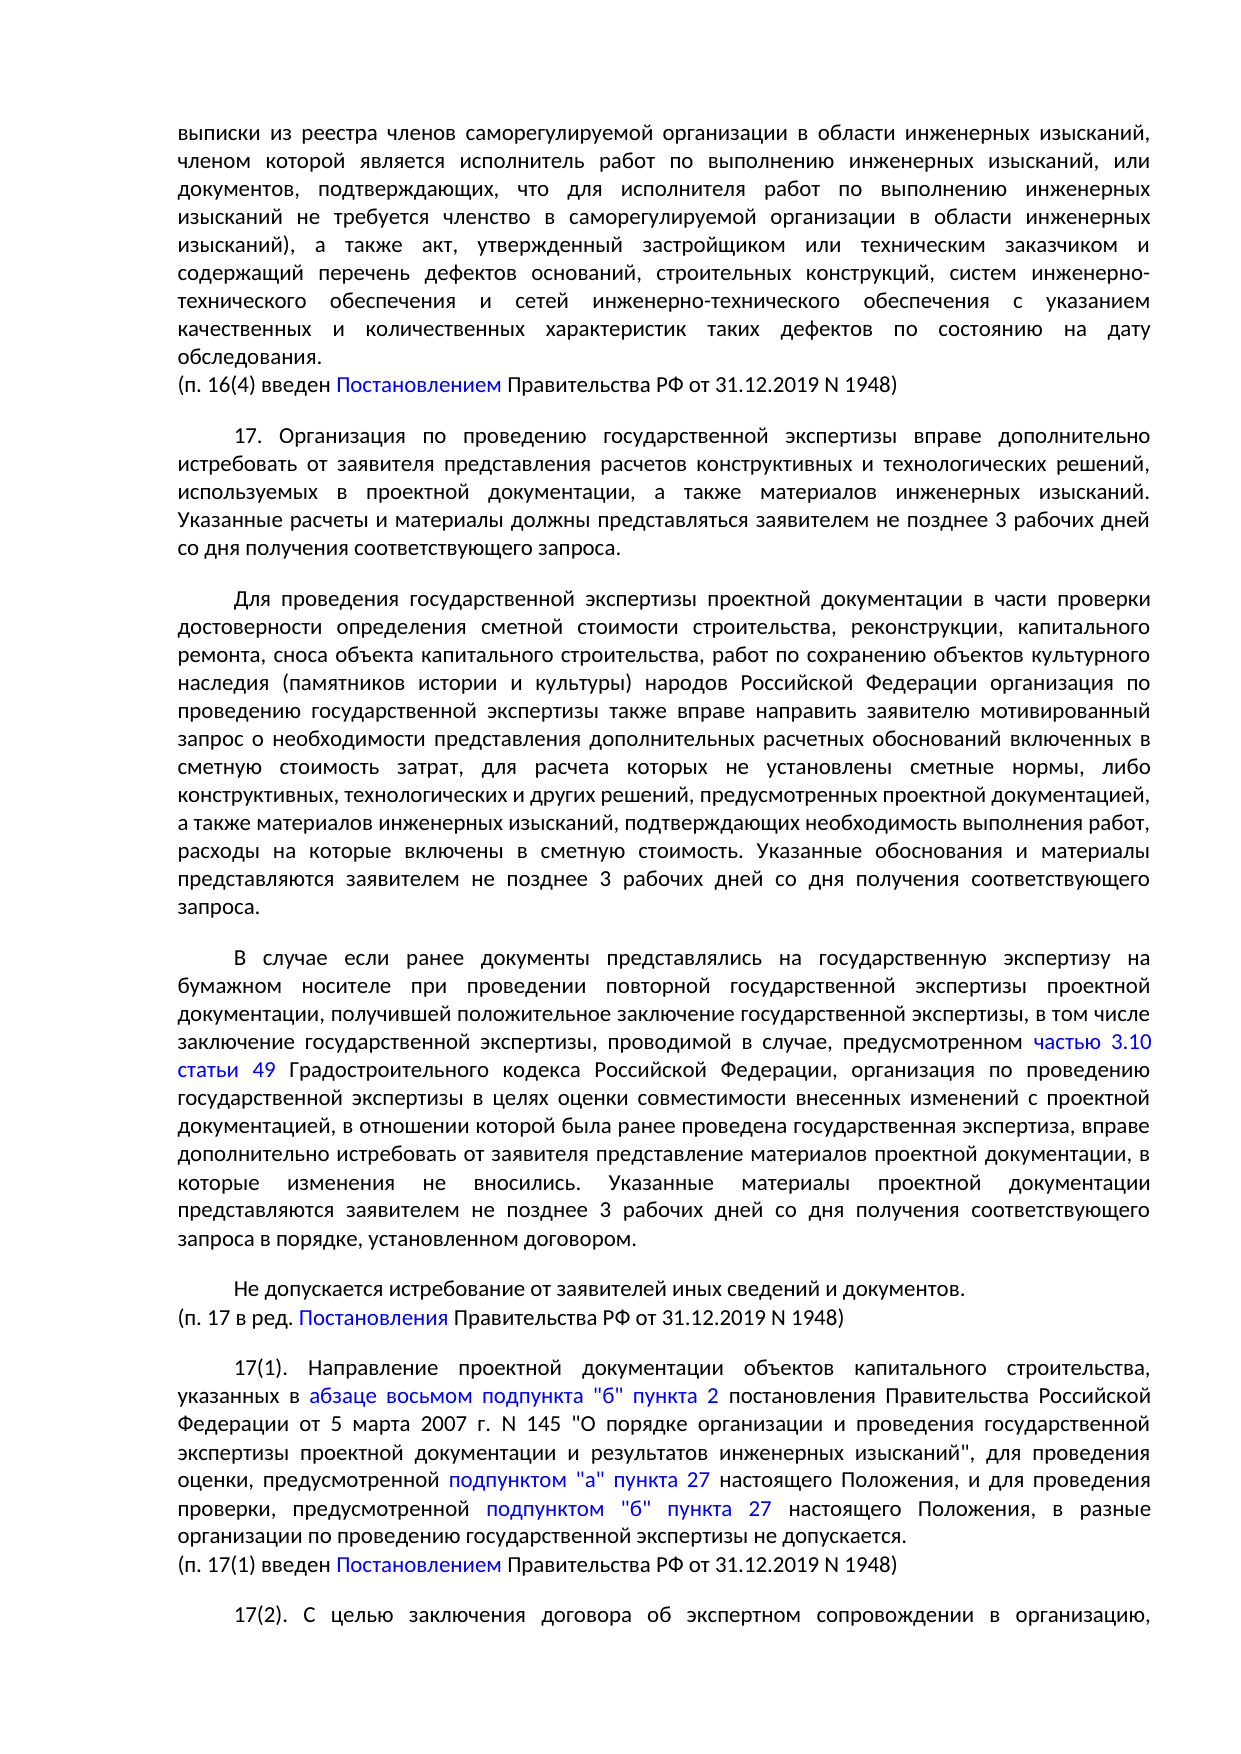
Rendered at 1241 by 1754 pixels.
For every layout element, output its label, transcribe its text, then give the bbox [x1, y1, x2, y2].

text (п. 16(4) введен Постановлением Правительства РФ от 31.12.2019 N 1948) [177, 370, 1152, 398]
text 17(1). Направление проектной документации объектов капитального строительства, указанных в абзаце восьмом подпункта "б" пункта 2 постановления Правительства Российской Федерации от 5 марта 2007 г. N 145 "О порядке организации и проведения государственной экспертизы проектной документации и результатов инженерных изысканий", для проведения оценки, предусмотренной подпунктом "а" пункта 27 настоящего Положения, и для проведения проверки, предусмотренной подпунктом "б" пункта 27 настоящего Положения, в разные организации по проведению государственной экспертизы не допускается. [177, 1353, 1152, 1550]
text (п. 17 в ред. Постановления Правительства РФ от 31.12.2019 N 1948) [177, 1303, 1152, 1331]
text Для проведения государственной экспертизы проектной документации в части проверки достоверности определения сметной стоимости строительства, реконструкции, капитального ремонта, сноса объекта капитального строительства, работ по сохранению объектов культурного наследия (памятников истории и культуры) народов Российской Федерации организация по проведению государственной экспертизы также вправе направить заявителю мотивированный запрос о необходимости представления дополнительных расчетных обоснований включенных в сметную стоимость затрат, для расчета которых не установлены сметные нормы, либо конструктивных, технологических и других решений, предусмотренных проектной документацией, а также материалов инженерных изысканий, подтверждающих необходимость выполнения работ, расходы на которые включены в сметную стоимость. Указанные обоснования и материалы представляются заявителем не позднее 3 рабочих дней со дня получения соответствующего запроса. [177, 584, 1152, 921]
text В случае если ранее документы представлялись на государственную экспертизу на бумажном носителе при проведении повторной государственной экспертизы проектной документации, получившей положительное заключение государственной экспертизы, в том числе заключение государственной экспертизы, проводимой в случае, предусмотренном частью 3.10 статьи 49 Градостроительного кодекса Российской Федерации, организация по проведению государственной экспертизы в целях оценки совместимости внесенных изменений с проектной документацией, в отношении которой была ранее проведена государственная экспертиза, вправе дополнительно истребовать от заявителя представление материалов проектной документации, в которые изменения не вносились. Указанные материалы проектной документации представляются заявителем не позднее 3 рабочих дней со дня получения соответствующего запроса в порядке, установленном договором. [177, 943, 1152, 1252]
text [177, 1601, 1152, 1629]
text Не допускается истребование от заявителей иных сведений и документов. [177, 1274, 1152, 1303]
text (п. 17(1) введен Постановлением Правительства РФ от 31.12.2019 N 1948) [177, 1550, 1152, 1578]
text 17. Организация по проведению государственной экспертизы вправе дополнительно истребовать от заявителя представления расчетов конструктивных и технологических решений, используемых в проектной документации, а также материалов инженерных изысканий. Указанные расчеты и материалы должны представляться заявителем не позднее 3 рабочих дней со дня получения соответствующего запроса. [177, 421, 1152, 561]
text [177, 118, 1152, 370]
